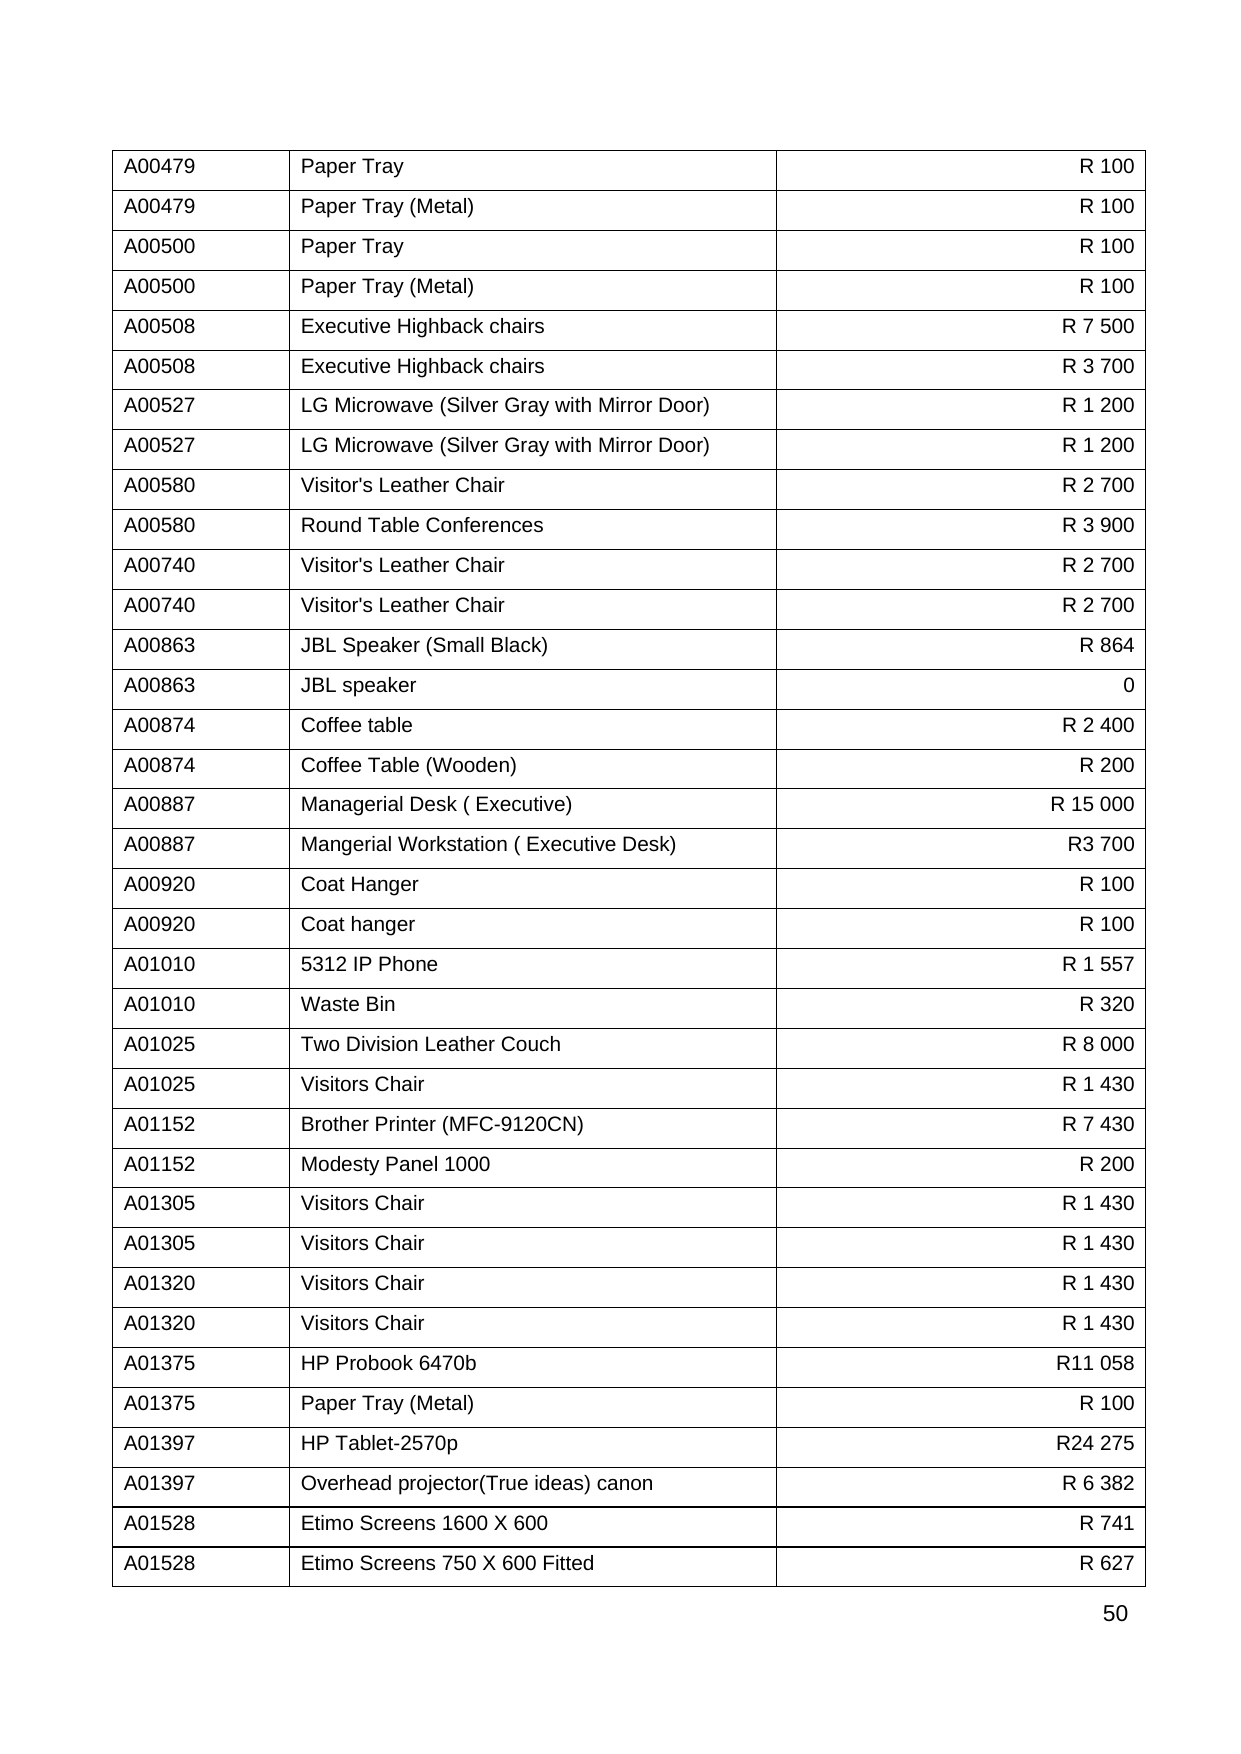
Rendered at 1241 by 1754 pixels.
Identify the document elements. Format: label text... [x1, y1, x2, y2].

table_cell A00887 [113, 829, 289, 868]
table_cell A00479 [113, 151, 289, 190]
table_cell JBL Speaker (Small Black) [290, 630, 776, 669]
table_cell R 2 700 [777, 550, 1145, 589]
table_cell R 100 [777, 271, 1145, 309]
table_cell Paper Tray (Metal) [290, 271, 776, 309]
table_cell R 1 430 [777, 1069, 1145, 1107]
table_cell A01320 [113, 1308, 289, 1347]
table_cell A01025 [113, 1029, 289, 1068]
table_cell Etimo Screens 1600 X 600 [290, 1508, 776, 1546]
table_cell R 1 430 [777, 1188, 1145, 1227]
table_cell Two Division Leather Couch [290, 1029, 776, 1068]
table_cell A01397 [113, 1428, 289, 1467]
table_cell R 100 [777, 909, 1145, 948]
table_cell A00740 [113, 590, 289, 629]
table_cell Waste Bin [290, 989, 776, 1028]
table_cell Coat Hanger [290, 869, 776, 908]
table_cell Paper Tray (Metal) [290, 1388, 776, 1427]
table_cell R 1 430 [777, 1268, 1145, 1307]
table_cell A01010 [113, 949, 289, 988]
table_cell Paper Tray (Metal) [290, 191, 776, 230]
table_cell A01528 [113, 1508, 289, 1546]
table_cell Visitor's Leather Chair [290, 590, 776, 629]
table_cell R 7 430 [777, 1109, 1145, 1147]
table_cell Visitor's Leather Chair [290, 550, 776, 589]
table_cell JBL speaker [290, 670, 776, 708]
table_cell Visitors Chair [290, 1188, 776, 1227]
table_cell R 3 700 [777, 351, 1145, 389]
table_cell A01375 [113, 1388, 289, 1427]
table_cell A00863 [113, 670, 289, 708]
table_cell A00874 [113, 750, 289, 788]
table_cell Visitors Chair [290, 1308, 776, 1347]
table_cell R 627 [777, 1548, 1145, 1586]
table_cell A00580 [113, 510, 289, 549]
table_cell R 1 430 [777, 1308, 1145, 1347]
table_cell A01305 [113, 1228, 289, 1267]
table_cell HP Tablet-2570p [290, 1428, 776, 1467]
table_cell Paper Tray [290, 231, 776, 270]
table_cell A00500 [113, 231, 289, 270]
table_cell A00887 [113, 789, 289, 828]
table_cell Etimo Screens 750 X 600 Fitted [290, 1548, 776, 1586]
table_cell Paper Tray [290, 151, 776, 190]
table_cell R 7 500 [777, 311, 1145, 349]
table_cell Executive Highback chairs [290, 311, 776, 349]
table_cell R3 700 [777, 829, 1145, 868]
table_cell A01397 [113, 1468, 289, 1506]
table_cell A01528 [113, 1548, 289, 1586]
table_cell Coffee table [290, 710, 776, 748]
table_cell Modesty Panel 1000 [290, 1149, 776, 1187]
table_cell R 1 200 [777, 430, 1145, 469]
table_cell A00527 [113, 430, 289, 469]
table_cell R 320 [777, 989, 1145, 1028]
table_cell R 6 382 [777, 1468, 1145, 1506]
table_cell A01152 [113, 1109, 289, 1147]
table_cell R 15 000 [777, 789, 1145, 828]
table_cell R 100 [777, 151, 1145, 190]
table_cell R 1 200 [777, 390, 1145, 429]
table_cell R 100 [777, 1388, 1145, 1427]
table_cell R 200 [777, 1149, 1145, 1187]
table_cell R 2 700 [777, 590, 1145, 629]
table_cell A01320 [113, 1268, 289, 1307]
table_cell R11 058 [777, 1348, 1145, 1387]
table_cell R 100 [777, 869, 1145, 908]
table_cell A00479 [113, 191, 289, 230]
table_cell R 100 [777, 231, 1145, 270]
table_cell LG Microwave (Silver Gray with Mirror Door) [290, 390, 776, 429]
table_cell Coat hanger [290, 909, 776, 948]
table_cell A00863 [113, 630, 289, 669]
table_cell R 1 430 [777, 1228, 1145, 1267]
table_cell R 8 000 [777, 1029, 1145, 1068]
table_cell Visitors Chair [290, 1069, 776, 1107]
table_cell 5312 IP Phone [290, 949, 776, 988]
table_cell A00920 [113, 869, 289, 908]
table_cell A00508 [113, 311, 289, 349]
table_cell A00874 [113, 710, 289, 748]
table_cell R 864 [777, 630, 1145, 669]
table_cell R 100 [777, 191, 1145, 230]
table_cell Brother Printer (MFC-9120CN) [290, 1109, 776, 1147]
table_cell Round Table Conferences [290, 510, 776, 549]
table_cell LG Microwave (Silver Gray with Mirror Door) [290, 430, 776, 469]
table_cell A01375 [113, 1348, 289, 1387]
table_cell R 3 900 [777, 510, 1145, 549]
table_cell A00508 [113, 351, 289, 389]
table_cell Visitor's Leather Chair [290, 470, 776, 509]
table_cell A01305 [113, 1188, 289, 1227]
table_cell Coffee Table (Wooden) [290, 750, 776, 788]
table_cell R 1 557 [777, 949, 1145, 988]
table_cell Executive Highback chairs [290, 351, 776, 389]
table_cell HP Probook 6470b [290, 1348, 776, 1387]
table_cell 0 [777, 670, 1145, 708]
table_cell Visitors Chair [290, 1228, 776, 1267]
table_cell A01025 [113, 1069, 289, 1107]
table_cell A01152 [113, 1149, 289, 1187]
table_cell Visitors Chair [290, 1268, 776, 1307]
table_cell Overhead projector(True ideas) canon [290, 1468, 776, 1506]
table_cell A00500 [113, 271, 289, 309]
table_cell A01010 [113, 989, 289, 1028]
table_cell A00920 [113, 909, 289, 948]
table_cell Managerial Desk ( Executive) [290, 789, 776, 828]
table_cell A00527 [113, 390, 289, 429]
table_cell R24 275 [777, 1428, 1145, 1467]
table_cell A00580 [113, 470, 289, 509]
table_cell A00740 [113, 550, 289, 589]
table_cell R 2 700 [777, 470, 1145, 509]
table_cell R 741 [777, 1508, 1145, 1546]
table_cell R 2 400 [777, 710, 1145, 748]
table_cell R 200 [777, 750, 1145, 788]
table_cell Mangerial Workstation ( Executive Desk) [290, 829, 776, 868]
